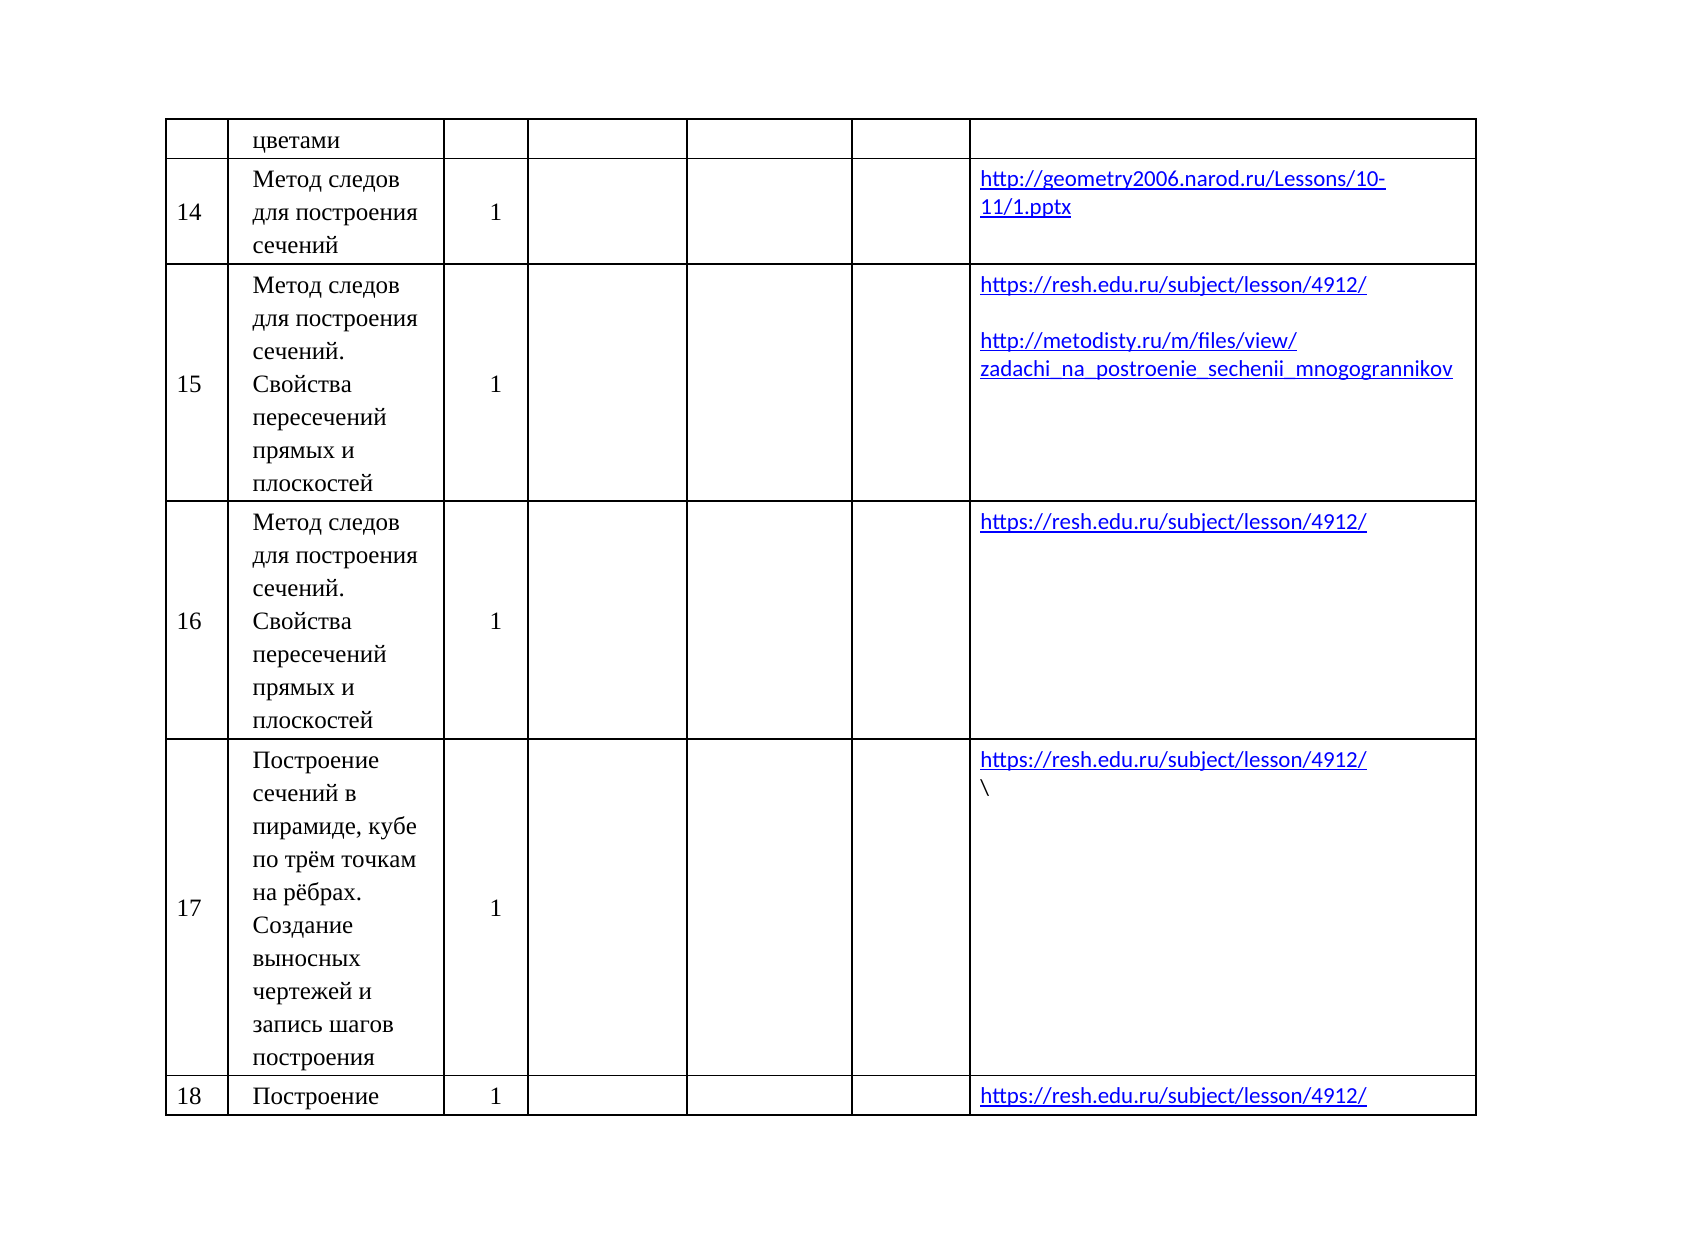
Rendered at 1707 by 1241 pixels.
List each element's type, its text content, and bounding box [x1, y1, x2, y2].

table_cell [229, 120, 443, 157]
table_cell [529, 1076, 686, 1114]
table_cell Метод следов для построения сечений [229, 159, 443, 263]
table_cell 17 [167, 740, 227, 1074]
table_cell [529, 159, 686, 263]
table_cell Метод следов для построения сечений. Свойства пересечений прямых и плоскостей [229, 265, 443, 500]
table_cell [688, 120, 851, 157]
table_cell http://geometry2006.narod.ru/Lessons/10-11/1.pptx [971, 159, 1475, 263]
table_cell 18 [167, 1076, 227, 1114]
table_cell 15 [167, 265, 227, 500]
table_cell 1 [445, 120, 527, 157]
table_cell Построение сечений в пирамиде, кубе по трём точкам на рёбрах. Создание выносных чертежей и запись шагов построения [229, 740, 443, 1074]
table_cell 1 [445, 740, 527, 1074]
table_cell [688, 1076, 851, 1114]
table_cell [529, 740, 686, 1074]
table_cell 1 [445, 159, 527, 263]
table_cell Метод следов для построения сечений. Свойства пересечений прямых и плоскостей [229, 502, 443, 738]
table_cell [853, 265, 969, 500]
table_cell https://resh.edu.ru/subject/lesson/4912/ http://metodisty.ru/m/files/view/zadachi_na_postroenie_sechenii_mnogogrannikov [971, 265, 1475, 500]
table_cell [853, 120, 969, 157]
table_cell [853, 1076, 969, 1114]
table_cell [229, 1076, 443, 1114]
table_cell 14 [167, 159, 227, 263]
table_cell 1 [445, 502, 527, 738]
table_cell [853, 502, 969, 738]
table_cell [529, 120, 686, 157]
table_cell [688, 159, 851, 263]
table_cell 1 [445, 1076, 527, 1114]
table_cell [529, 502, 686, 738]
table_cell 13 [167, 120, 227, 157]
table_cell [971, 1076, 1475, 1114]
table_cell [688, 502, 851, 738]
table_cell [853, 740, 969, 1074]
table_cell 16 [167, 502, 227, 738]
table_cell [688, 265, 851, 500]
table_cell [853, 159, 969, 263]
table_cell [971, 120, 1475, 157]
table_cell [688, 740, 851, 1074]
table_cell https://resh.edu.ru/subject/lesson/4912/ [971, 502, 1475, 738]
table_cell 1 [445, 265, 527, 500]
table_cell https://resh.edu.ru/subject/lesson/4912/ \ [971, 740, 1475, 1074]
table_cell [529, 265, 686, 500]
